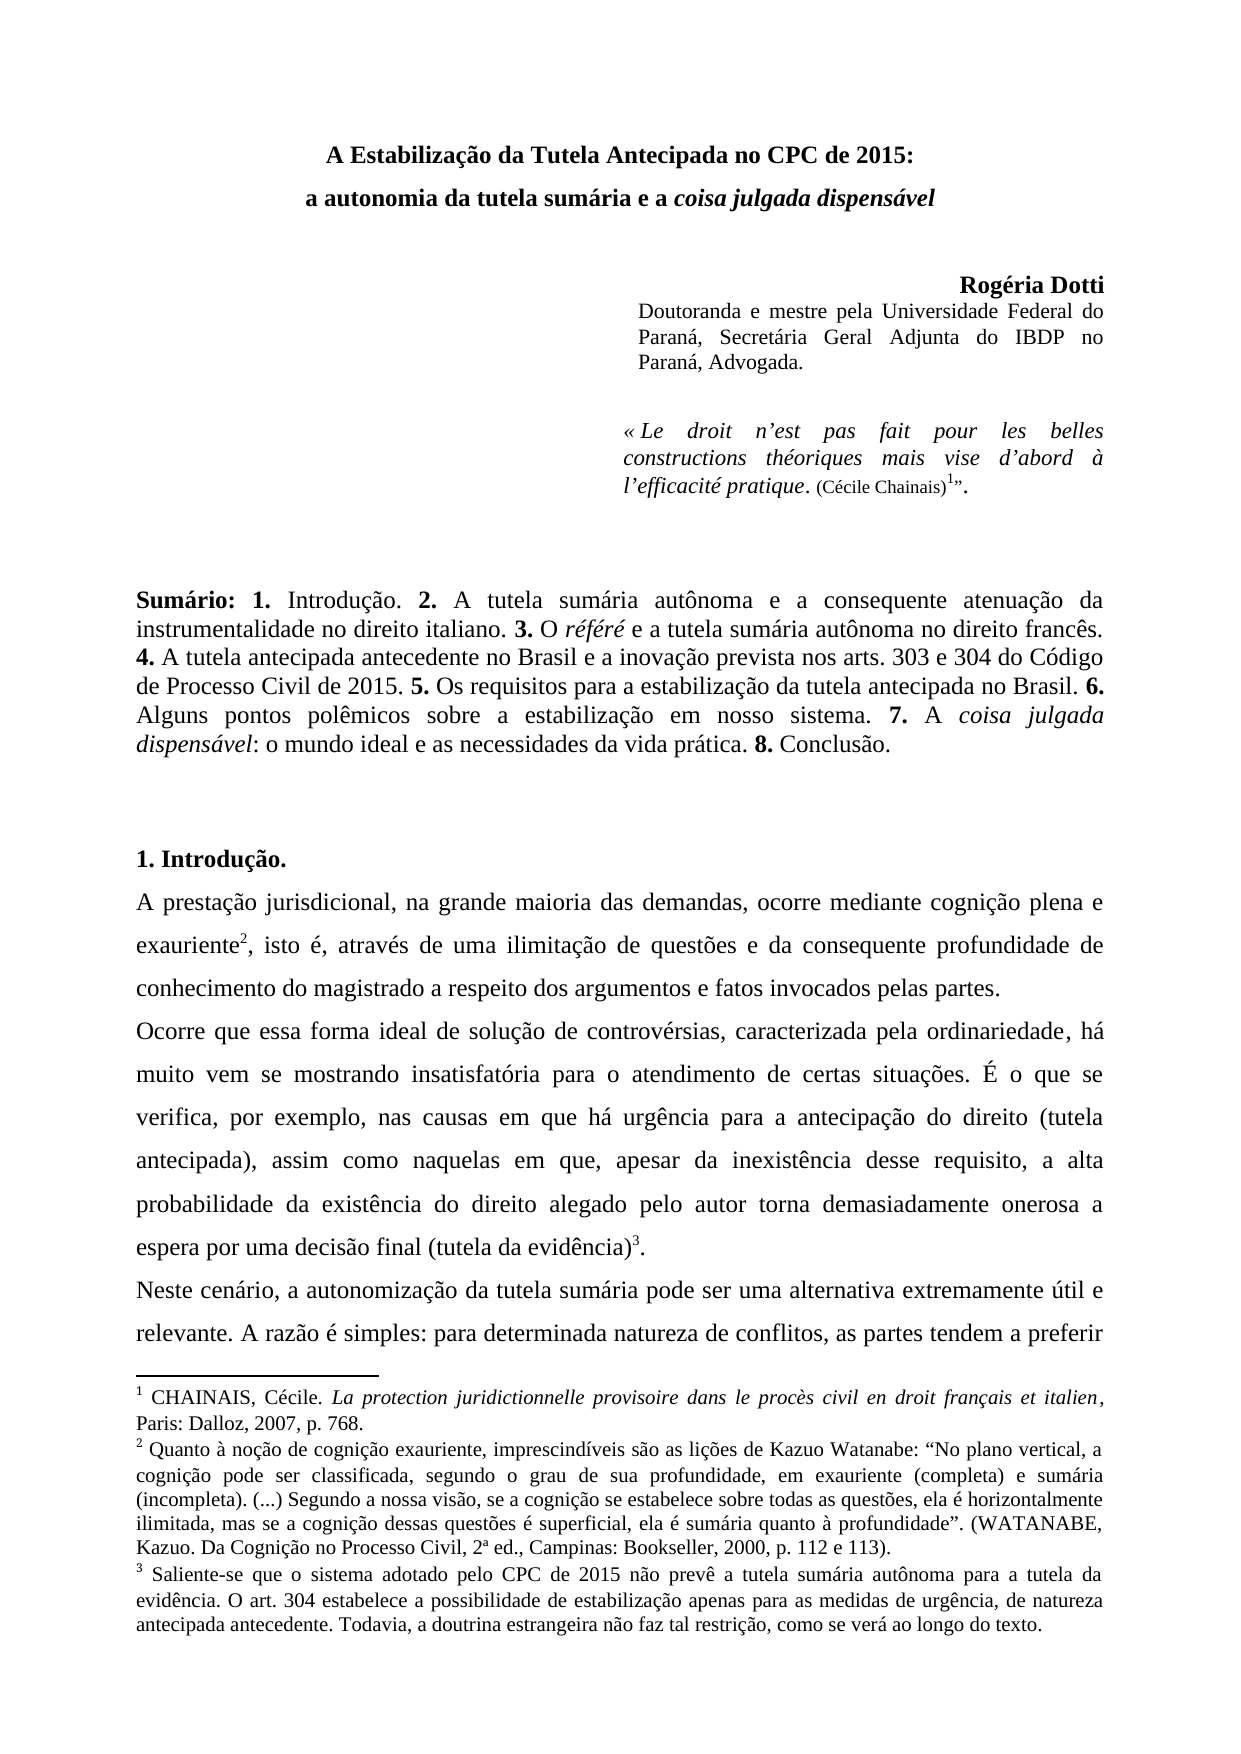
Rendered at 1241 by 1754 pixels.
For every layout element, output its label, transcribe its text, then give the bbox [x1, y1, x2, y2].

text Rogéria Dotti [136, 270, 1104, 298]
text A prestação jurisdicional, na grande maioria das demandas, ocorre mediante cognição plena e exauriente, isto é, através de uma ilimitação de questões e da consequente profundidade de conhecimento do magistrado a respeito dos argumentos e fatos invocados pelas partes. [136, 887, 1104, 1002]
text 1. Introdução. [136, 844, 1104, 872]
text A Estabilização da Tutela Antecipada no CPC de 2015: [136, 140, 1104, 169]
text Sumário: 1. Introdução. 2. A tutela sumária autônoma e a consequente atenuação da instrumentalidade no direito italiano. 3. O référé e a tutela sumária autônoma no direito francês. 4. A tutela antecipada antecedente no Brasil e a inovação prevista nos arts. 303 e 304 do Código de Processo Civil de 2015. 5. Os requisitos para a estabilização da tutela antecipada no Brasil. 6. Alguns pontos polêmicos sobre a estabilização em nosso sistema. 7. A coisa julgada dispensável: o mundo ideal e as necessidades da vida prática. 8. Conclusão. [136, 585, 1104, 757]
text Doutoranda e mestre pela Universidade Federal do Paraná, Secretária Geral Adjunta do IBDP no Paraná, Advogada. [638, 298, 1104, 374]
text a autonomia da tutela sumária e a coisa julgada dispensável [136, 183, 1104, 212]
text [136, 1275, 1104, 1347]
text Ocorre que essa forma ideal de solução de controvérsias, caracterizada pela ordinariedade, há muito vem se mostrando insatisfatória para o atendimento de certas situações. É o que se verifica, por exemplo, nas causas em que há urgência para a antecipação do direito (tutela antecipada), assim como naquelas em que, apesar da inexistência desse requisito, a alta probabilidade da existência do direito alegado pelo autor torna demasiadamente onerosa a espera por uma decisão final (tutela da evidência). [136, 1016, 1104, 1261]
text « Le droit n’est pas fait pour les belles constructions théoriques mais vise d’abord à l’efficacité pratique. (Cécile Chainais)”. [623, 417, 1104, 499]
